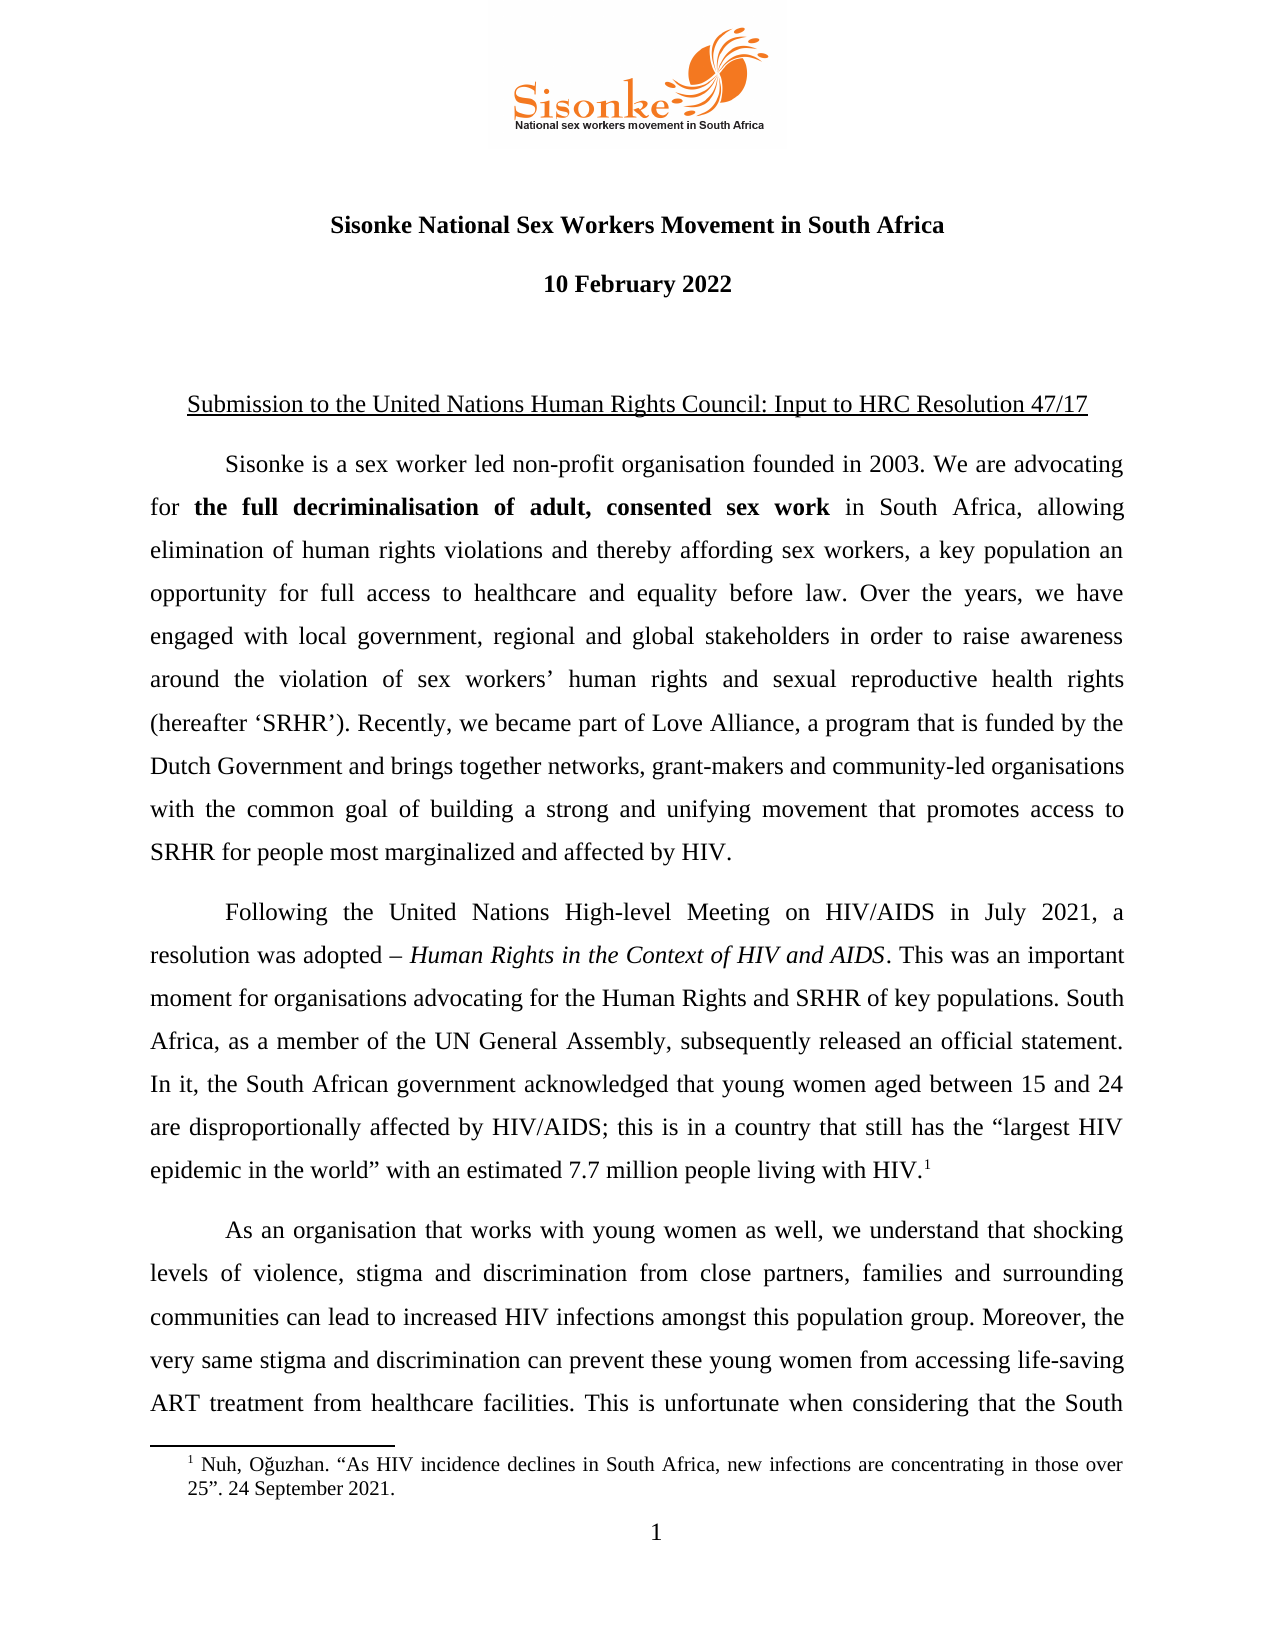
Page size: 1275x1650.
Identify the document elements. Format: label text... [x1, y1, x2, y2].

text Following the United Nations High-level Meeting on HIV/AIDS in July 2021, a resolution was adopted – Human Rights in the Context of HIV and AIDS. This was an important moment for organisations advocating for the Human Rights and SRHR of key populations. South Africa, as a member of the UN General Assembly, subsequently released an official statement. In it, the South African government acknowledged that young women aged between 15 and 24 are disproportionally affected by HIV/AIDS; this is in a country that still has the “largest HIV epidemic in the world” with an estimated 7.7 million people living with HIV. [150, 897, 1125, 1184]
text Sisonke National Sex Workers Movement in South Africa [150, 210, 1125, 238]
picture [487, 0, 787, 149]
text 10 February 2022 [150, 269, 1125, 298]
text Submission to the United Nations Human Rights Council: Input to HRC Resolution 47/17 [150, 389, 1125, 418]
text Sisonke is a sex worker led non-profit organisation founded in 2003. We are advocating for the full decriminalisation of adult, consented sex work in South Africa, allowing elimination of human rights violations and thereby affording sex workers, a key population an opportunity for full access to healthcare and equality before law. Over the years, we have engaged with local government, regional and global stakeholders in order to raise awareness around the violation of sex workers’ human rights and sexual reproductive health rights (hereafter ‘SRHR’). Recently, we became part of Love Alliance, a program that is funded by the Dutch Government and brings together networks, grant-makers and community-led organisations with the common goal of building a strong and unifying movement that promotes access to SRHR for people most marginalized and affected by HIV. [150, 449, 1125, 866]
